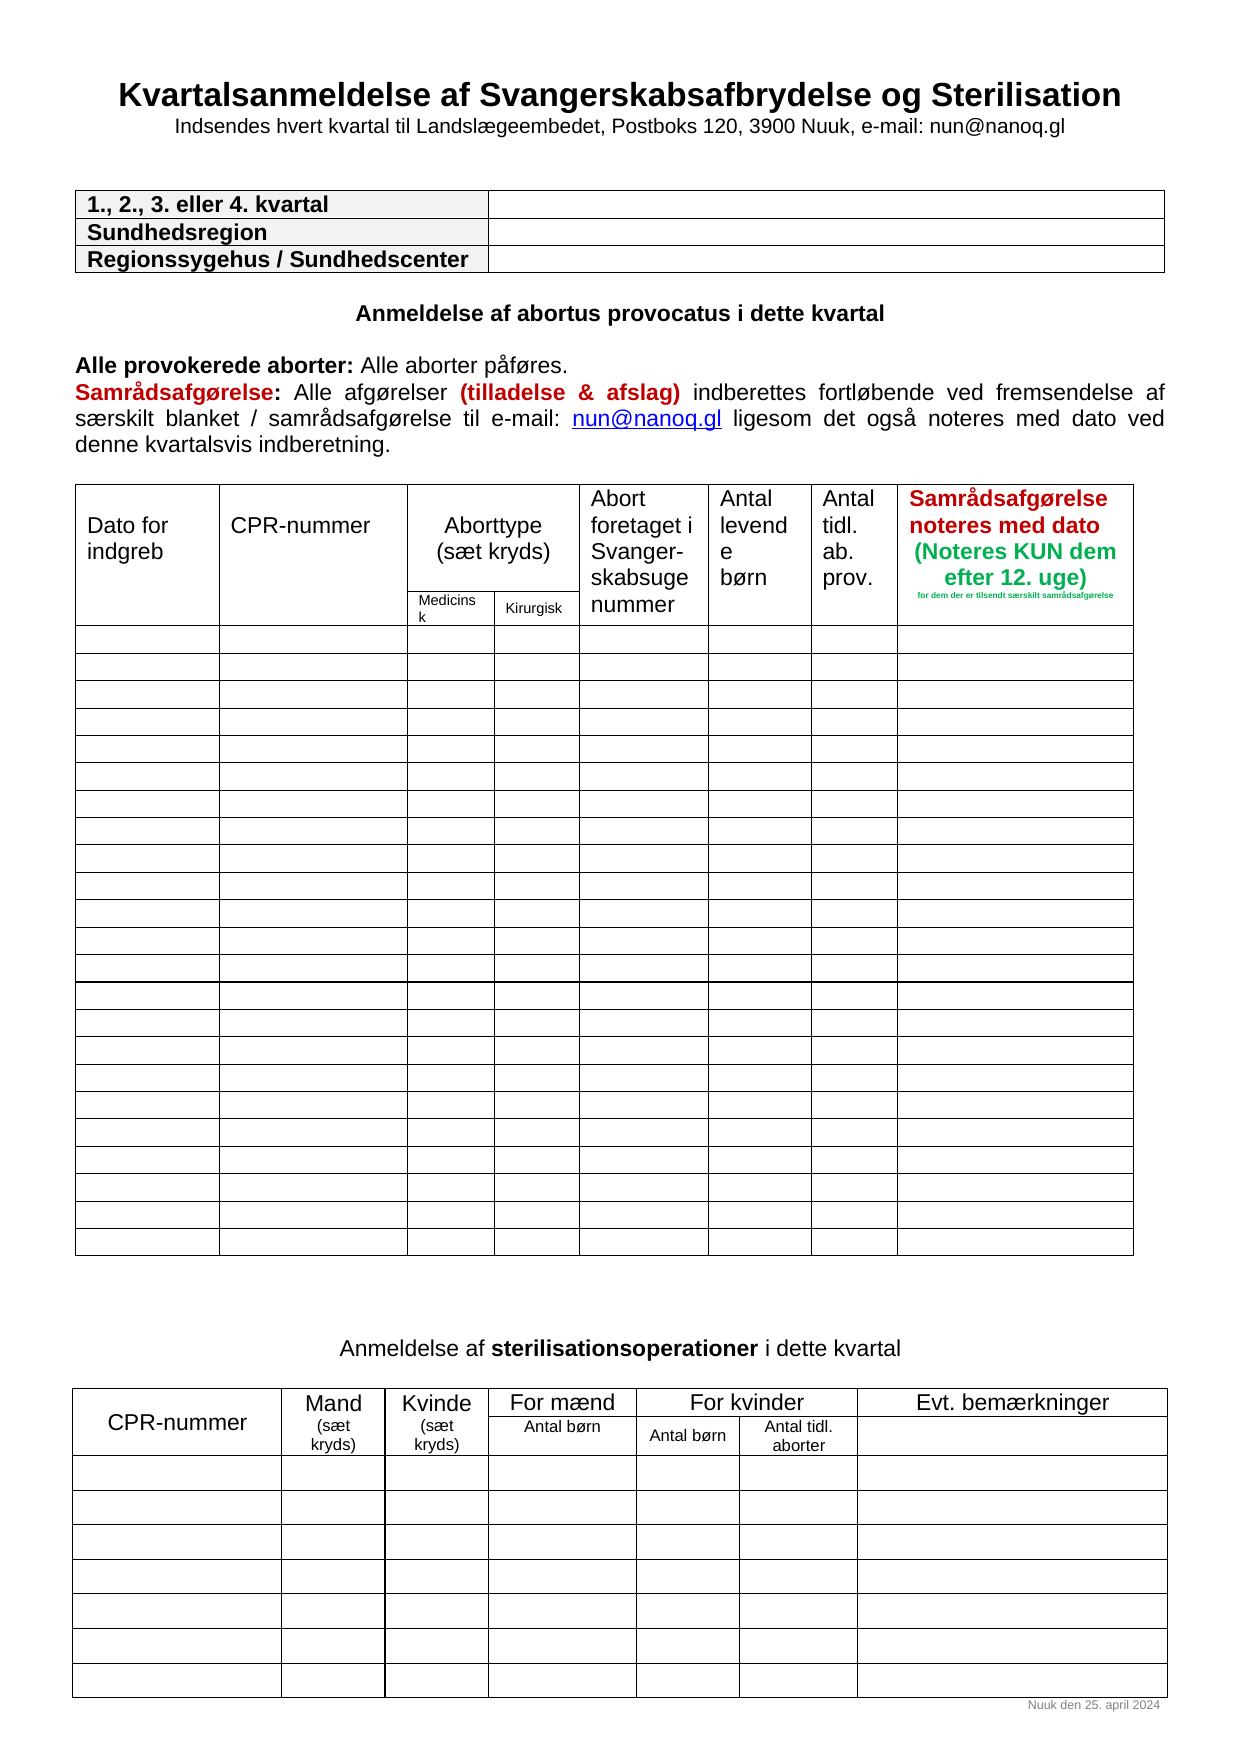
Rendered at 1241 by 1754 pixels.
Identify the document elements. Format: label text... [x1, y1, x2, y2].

table_cell [709, 1229, 811, 1255]
table_cell [495, 1119, 579, 1146]
table_header For mænd [489, 1389, 636, 1416]
table_cell [76, 1010, 219, 1036]
table_cell [709, 1037, 811, 1063]
table_cell [709, 955, 811, 981]
table_cell [76, 591, 219, 625]
table_header Antal levende børn [709, 485, 811, 625]
table_cell [812, 736, 897, 762]
table_cell [408, 928, 494, 954]
table_cell [898, 983, 1133, 1009]
table_cell [220, 654, 407, 680]
table_cell [495, 845, 579, 872]
table_cell [220, 709, 407, 735]
table_header Antal tidl. ab. prov. [812, 485, 897, 625]
table_cell [898, 626, 1133, 653]
table_cell [637, 1491, 739, 1524]
table_cell [740, 1456, 857, 1489]
table_cell [812, 791, 897, 817]
table_cell [495, 654, 579, 680]
table_cell [898, 1202, 1133, 1228]
table_cell [898, 928, 1133, 954]
text Nuuk den 25. april 2024 [75, 1698, 1165, 1712]
table_cell [489, 246, 1164, 272]
table_cell [489, 1525, 636, 1559]
table_cell [580, 736, 708, 762]
table_cell [812, 1092, 897, 1118]
table_cell [898, 1010, 1133, 1036]
table_cell [495, 791, 579, 817]
table_cell [812, 928, 897, 954]
table_cell [386, 1491, 488, 1524]
table_cell [220, 1202, 407, 1228]
table_cell [489, 1560, 636, 1593]
table_cell [709, 681, 811, 707]
text Anmeldelse af sterilisationsoperationer i dette kvartal [75, 1335, 1165, 1362]
table_cell [408, 709, 494, 735]
table_cell [220, 1037, 407, 1063]
table_cell [220, 1147, 407, 1173]
table_cell [580, 1229, 708, 1255]
table_cell [220, 1229, 407, 1255]
table_cell [495, 1010, 579, 1036]
text Anmeldelse af abortus provocatus i dette kvartal [75, 300, 1165, 326]
table_cell [495, 955, 579, 981]
table_cell [709, 1174, 811, 1201]
table_cell [898, 1174, 1133, 1201]
table_cell [812, 654, 897, 680]
table_cell [73, 1629, 281, 1662]
table_cell [76, 1147, 219, 1173]
table_cell [76, 791, 219, 817]
table_cell [220, 1010, 407, 1036]
table_cell [637, 1594, 739, 1628]
table_cell [76, 1065, 219, 1091]
table_cell Antal børn [489, 1417, 636, 1455]
table_cell [495, 1147, 579, 1173]
table_cell [73, 1594, 281, 1628]
table_cell [408, 1065, 494, 1091]
table_cell [408, 900, 494, 927]
table_cell [76, 681, 219, 707]
table_cell [408, 1202, 494, 1228]
table_cell [709, 654, 811, 680]
table_cell [489, 219, 1164, 245]
table_cell [580, 1119, 708, 1146]
table_cell [495, 900, 579, 927]
table_cell [898, 1147, 1133, 1173]
table_cell [408, 791, 494, 817]
table_cell [709, 1119, 811, 1146]
table_cell [898, 818, 1133, 844]
table_cell [408, 681, 494, 707]
table_header 1., 2., 3. eller 4. kvartal [76, 191, 488, 217]
table_cell [386, 1629, 488, 1662]
table_cell [812, 1037, 897, 1063]
table_cell Antal børn [637, 1417, 739, 1455]
table_cell [282, 1594, 384, 1628]
table_cell [76, 626, 219, 653]
table_cell [386, 1560, 488, 1593]
table_cell [898, 955, 1133, 981]
table_cell [495, 928, 579, 954]
table_cell [858, 1629, 1167, 1662]
table_cell [408, 763, 494, 789]
table_cell [812, 1174, 897, 1201]
table_cell [898, 845, 1133, 872]
table_cell [495, 818, 579, 844]
table_cell [898, 1037, 1133, 1063]
table_cell [220, 900, 407, 927]
table_header For kvinder [637, 1389, 857, 1416]
table_cell [220, 1092, 407, 1118]
table_cell [580, 1202, 708, 1228]
table_cell [858, 1456, 1167, 1489]
table_cell [282, 1456, 384, 1489]
table_cell [76, 1174, 219, 1201]
table_header Dato for indgreb [76, 485, 219, 591]
table_cell [580, 983, 708, 1009]
table_cell [812, 818, 897, 844]
table_cell [812, 1229, 897, 1255]
table_header Mand (sæt kryds) [282, 1389, 384, 1455]
table_cell [408, 1119, 494, 1146]
table_cell Sundhedsregion [76, 219, 488, 245]
table_cell [408, 1010, 494, 1036]
table_cell [386, 1456, 488, 1489]
table_cell [408, 818, 494, 844]
table_cell [898, 1229, 1133, 1255]
table_cell [812, 1202, 897, 1228]
table_cell [580, 1037, 708, 1063]
table_cell [220, 626, 407, 653]
table_cell [580, 1147, 708, 1173]
table_cell [386, 1664, 488, 1697]
table_cell [495, 763, 579, 789]
table_cell [76, 1037, 219, 1063]
table_cell [740, 1491, 857, 1524]
table_cell [76, 873, 219, 899]
table_cell [858, 1664, 1167, 1697]
table_cell [73, 1664, 281, 1697]
table_cell [709, 1092, 811, 1118]
table_cell [386, 1594, 488, 1628]
table_cell [495, 1065, 579, 1091]
table_cell [76, 1229, 219, 1255]
table_cell [898, 1092, 1133, 1118]
table_header Samrådsafgørelse noteres med dato (Noteres KUN dem efter 12. uge) for dem der er tilsendt særskilt samrådsafgørelse [898, 485, 1133, 625]
table_header CPR-nummer [220, 485, 407, 625]
table_cell Antal tidl. aborter [740, 1417, 857, 1455]
table_cell [495, 736, 579, 762]
table_cell [76, 654, 219, 680]
table_cell [709, 900, 811, 927]
table_cell [76, 1092, 219, 1118]
table_cell [76, 1119, 219, 1146]
table_cell [220, 1174, 407, 1201]
table_cell [220, 763, 407, 789]
table_header [489, 191, 1164, 217]
table_cell [898, 1065, 1133, 1091]
table_cell [898, 736, 1133, 762]
table_cell [812, 763, 897, 789]
table_cell [709, 983, 811, 1009]
table_cell [282, 1664, 384, 1697]
table_cell [220, 983, 407, 1009]
table_cell [812, 873, 897, 899]
table_cell [76, 928, 219, 954]
table_cell [220, 873, 407, 899]
table_cell [489, 1456, 636, 1489]
table_cell [580, 626, 708, 653]
table_cell [812, 626, 897, 653]
table_cell [408, 1092, 494, 1118]
table_cell [858, 1417, 1167, 1455]
table_cell [812, 1010, 897, 1036]
table_cell [580, 654, 708, 680]
table_cell [709, 791, 811, 817]
table_header Aborttype (sæt kryds) [408, 485, 579, 591]
table_cell [495, 1037, 579, 1063]
table_cell Medicinsk [408, 592, 494, 625]
table_cell [580, 1010, 708, 1036]
table_cell [408, 955, 494, 981]
table_cell [740, 1664, 857, 1697]
table_cell [812, 900, 897, 927]
table_cell [73, 1560, 281, 1593]
table_cell [495, 1202, 579, 1228]
table_header CPR-nummer [73, 1389, 281, 1455]
table_cell [220, 1065, 407, 1091]
table_cell [898, 654, 1133, 680]
table_cell [408, 1229, 494, 1255]
table_cell [812, 983, 897, 1009]
text Kvartalsanmeldelse af Svangerskabsafbrydelse og Sterilisation [75, 75, 1165, 113]
table_cell [220, 1119, 407, 1146]
table_cell [580, 818, 708, 844]
table_cell [812, 709, 897, 735]
table_cell [637, 1560, 739, 1593]
table_cell [580, 763, 708, 789]
table_cell [495, 873, 579, 899]
table_cell [709, 626, 811, 653]
table_cell [812, 681, 897, 707]
table_cell [812, 845, 897, 872]
table_cell [709, 845, 811, 872]
table_header Evt. bemærkninger [858, 1389, 1167, 1416]
table_cell [637, 1525, 739, 1559]
table_cell [220, 736, 407, 762]
table_cell [386, 1525, 488, 1559]
table_cell [898, 763, 1133, 789]
table_cell [220, 955, 407, 981]
table_cell [580, 681, 708, 707]
table_cell [580, 873, 708, 899]
table_cell [76, 845, 219, 872]
table_cell [898, 900, 1133, 927]
table_cell [898, 1119, 1133, 1146]
table_cell [709, 928, 811, 954]
table_cell [282, 1629, 384, 1662]
table_cell [580, 1174, 708, 1201]
table_cell [580, 1065, 708, 1091]
table_cell [495, 1174, 579, 1201]
table_cell [220, 845, 407, 872]
table_cell [580, 1092, 708, 1118]
table_cell [580, 900, 708, 927]
table_cell [408, 736, 494, 762]
table_cell [709, 1147, 811, 1173]
text Samrådsafgørelse: Alle afgørelser (tilladelse & afslag) indberettes fortløbende ved fremsendelse af særskilt blanket / samrådsafgørelse til e-mail: nun@nanoq.gl ligesom det også noteres med dato ved denne kvartalsvis indberetning. [75, 379, 1165, 458]
table_cell [408, 1037, 494, 1063]
table_cell [408, 1174, 494, 1201]
table_cell [76, 818, 219, 844]
table_cell Regionssygehus / Sundhedscenter [76, 246, 488, 272]
table_cell [709, 873, 811, 899]
table_cell [495, 1092, 579, 1118]
table_cell [580, 845, 708, 872]
table_cell [898, 873, 1133, 899]
table_cell [637, 1629, 739, 1662]
table_cell [637, 1456, 739, 1489]
table_cell [76, 1202, 219, 1228]
table_cell [220, 928, 407, 954]
table_cell [76, 763, 219, 789]
table_cell [220, 791, 407, 817]
table_cell [76, 955, 219, 981]
table_cell [408, 626, 494, 653]
table_cell [76, 983, 219, 1009]
table_cell [858, 1594, 1167, 1628]
table_cell [489, 1594, 636, 1628]
text Indsendes hvert kvartal til Landslægeembedet, Postboks 120, 3900 Nuuk, e-mail: nun@nanoq.gl [75, 113, 1165, 137]
table_cell [858, 1525, 1167, 1559]
table_cell [812, 955, 897, 981]
table_cell [489, 1629, 636, 1662]
table_cell [858, 1560, 1167, 1593]
table_cell [740, 1560, 857, 1593]
table_cell [408, 873, 494, 899]
table_cell [408, 654, 494, 680]
table_cell [220, 818, 407, 844]
table_cell [709, 736, 811, 762]
table_cell [73, 1525, 281, 1559]
table_cell [580, 791, 708, 817]
table_cell [76, 900, 219, 927]
table_cell [282, 1491, 384, 1524]
table_cell [898, 709, 1133, 735]
table_cell [495, 709, 579, 735]
table_header Kvinde (sæt kryds) [386, 1389, 488, 1455]
table_cell [637, 1664, 739, 1697]
table_cell [709, 1065, 811, 1091]
table_cell [495, 626, 579, 653]
table_cell [740, 1629, 857, 1662]
table_cell [709, 709, 811, 735]
table_header Abort foretaget i Svanger-skabsuge nummer [580, 485, 708, 625]
table_cell [489, 1491, 636, 1524]
table_cell [709, 818, 811, 844]
table_cell [408, 983, 494, 1009]
table_cell [73, 1491, 281, 1524]
text Alle provokerede aborter: Alle aborter påføres. [75, 352, 1165, 379]
table_cell [740, 1594, 857, 1628]
table_cell [408, 1147, 494, 1173]
table_cell [898, 681, 1133, 707]
table_cell [495, 983, 579, 1009]
table_cell [76, 736, 219, 762]
table_cell [898, 791, 1133, 817]
table_cell [580, 928, 708, 954]
table_cell [580, 955, 708, 981]
table_cell [812, 1147, 897, 1173]
table_cell [282, 1525, 384, 1559]
table_cell [495, 1229, 579, 1255]
table_cell [408, 845, 494, 872]
table_cell [812, 1119, 897, 1146]
table_cell [858, 1491, 1167, 1524]
table_cell [73, 1456, 281, 1489]
table_cell [812, 1065, 897, 1091]
table_cell [76, 709, 219, 735]
table_cell [580, 709, 708, 735]
table_cell [709, 1202, 811, 1228]
table_cell [709, 1010, 811, 1036]
table_cell [495, 681, 579, 707]
table_cell [220, 681, 407, 707]
table_cell [740, 1525, 857, 1559]
table_cell [282, 1560, 384, 1593]
table_cell [709, 763, 811, 789]
table_cell [489, 1664, 636, 1697]
table_cell Kirurgisk [495, 592, 579, 625]
